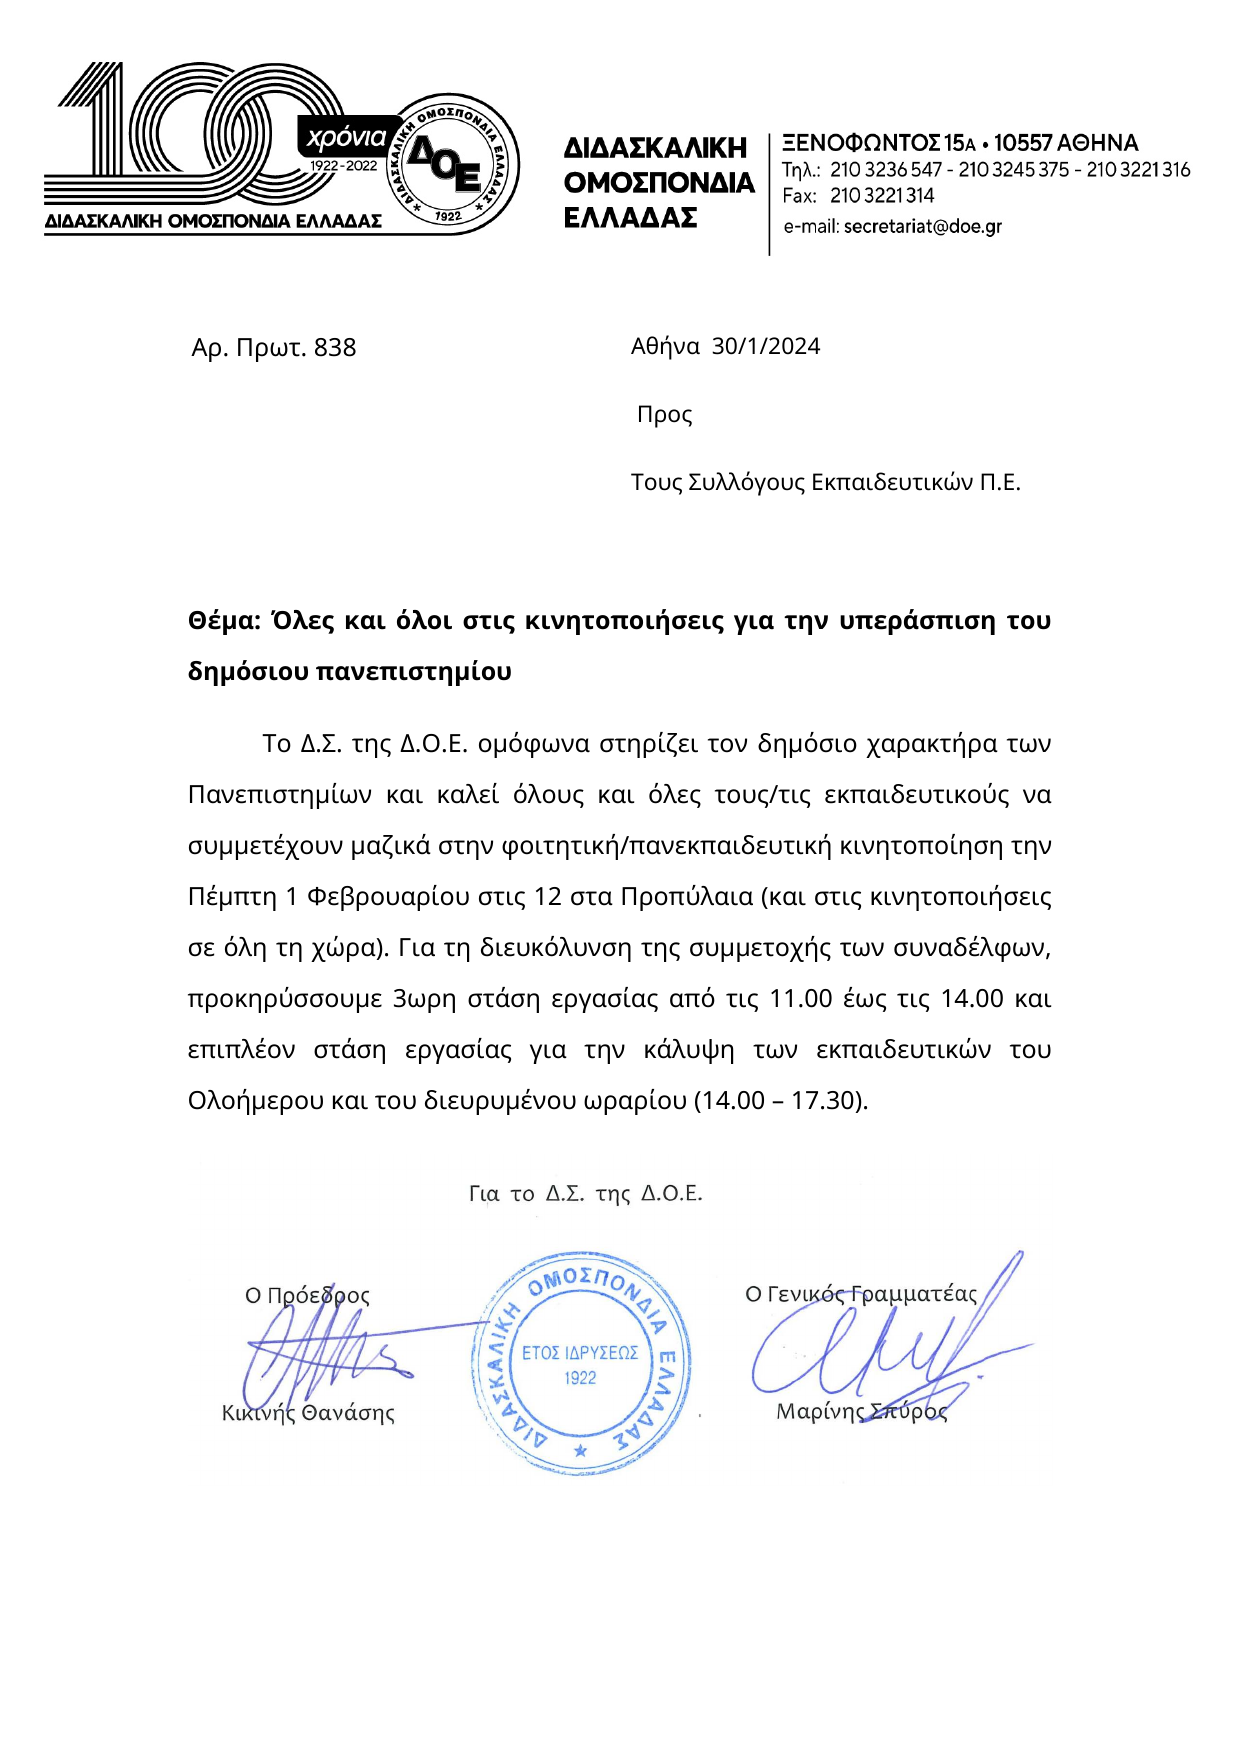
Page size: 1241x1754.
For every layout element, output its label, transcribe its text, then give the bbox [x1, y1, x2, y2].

table_header Αθήνα 30/1/2024 Προς Τους Συλλόγους Εκπαιδευτικών Π.Ε. [620, 330, 1060, 531]
text Το Δ.Σ. της Δ.Ο.Ε. ομόφωνα στηρίζει τον δημόσιο χαρακτήρα των Πανεπιστημίων και καλεί όλους και όλες τους/τις εκπαιδευτικούς να συμμετέχουν μαζικά στην φοιτητική/πανεκπαιδευτική κινητοποίηση την Πέμπτη 1 Φεβρουαρίου στις 12 στα Προπύλαια (και στις κινητοποιήσεις σε όλη τη χώρα). Για τη διευκόλυνση της συμμετοχής των συναδέλφων, προκηρύσσουμε 3ωρη στάση εργασίας από τις 11.00 έως τις 14.00 και επιπλέον στάση εργασίας για την κάλυψη των εκπαιδευτικών του Ολοήμερου και του διευρυμένου ωραρίου (14.00 – 17.30). [187, 725, 1053, 1117]
picture [187, 1154, 1053, 1486]
text Θέμα: Όλες και όλοι στις κινητοποιήσεις για την υπεράσπιση του δημόσιου πανεπιστημίου [187, 602, 1053, 688]
table_header Αρ. Πρωτ. 838 [180, 330, 619, 531]
picture [0, 54, 1237, 261]
